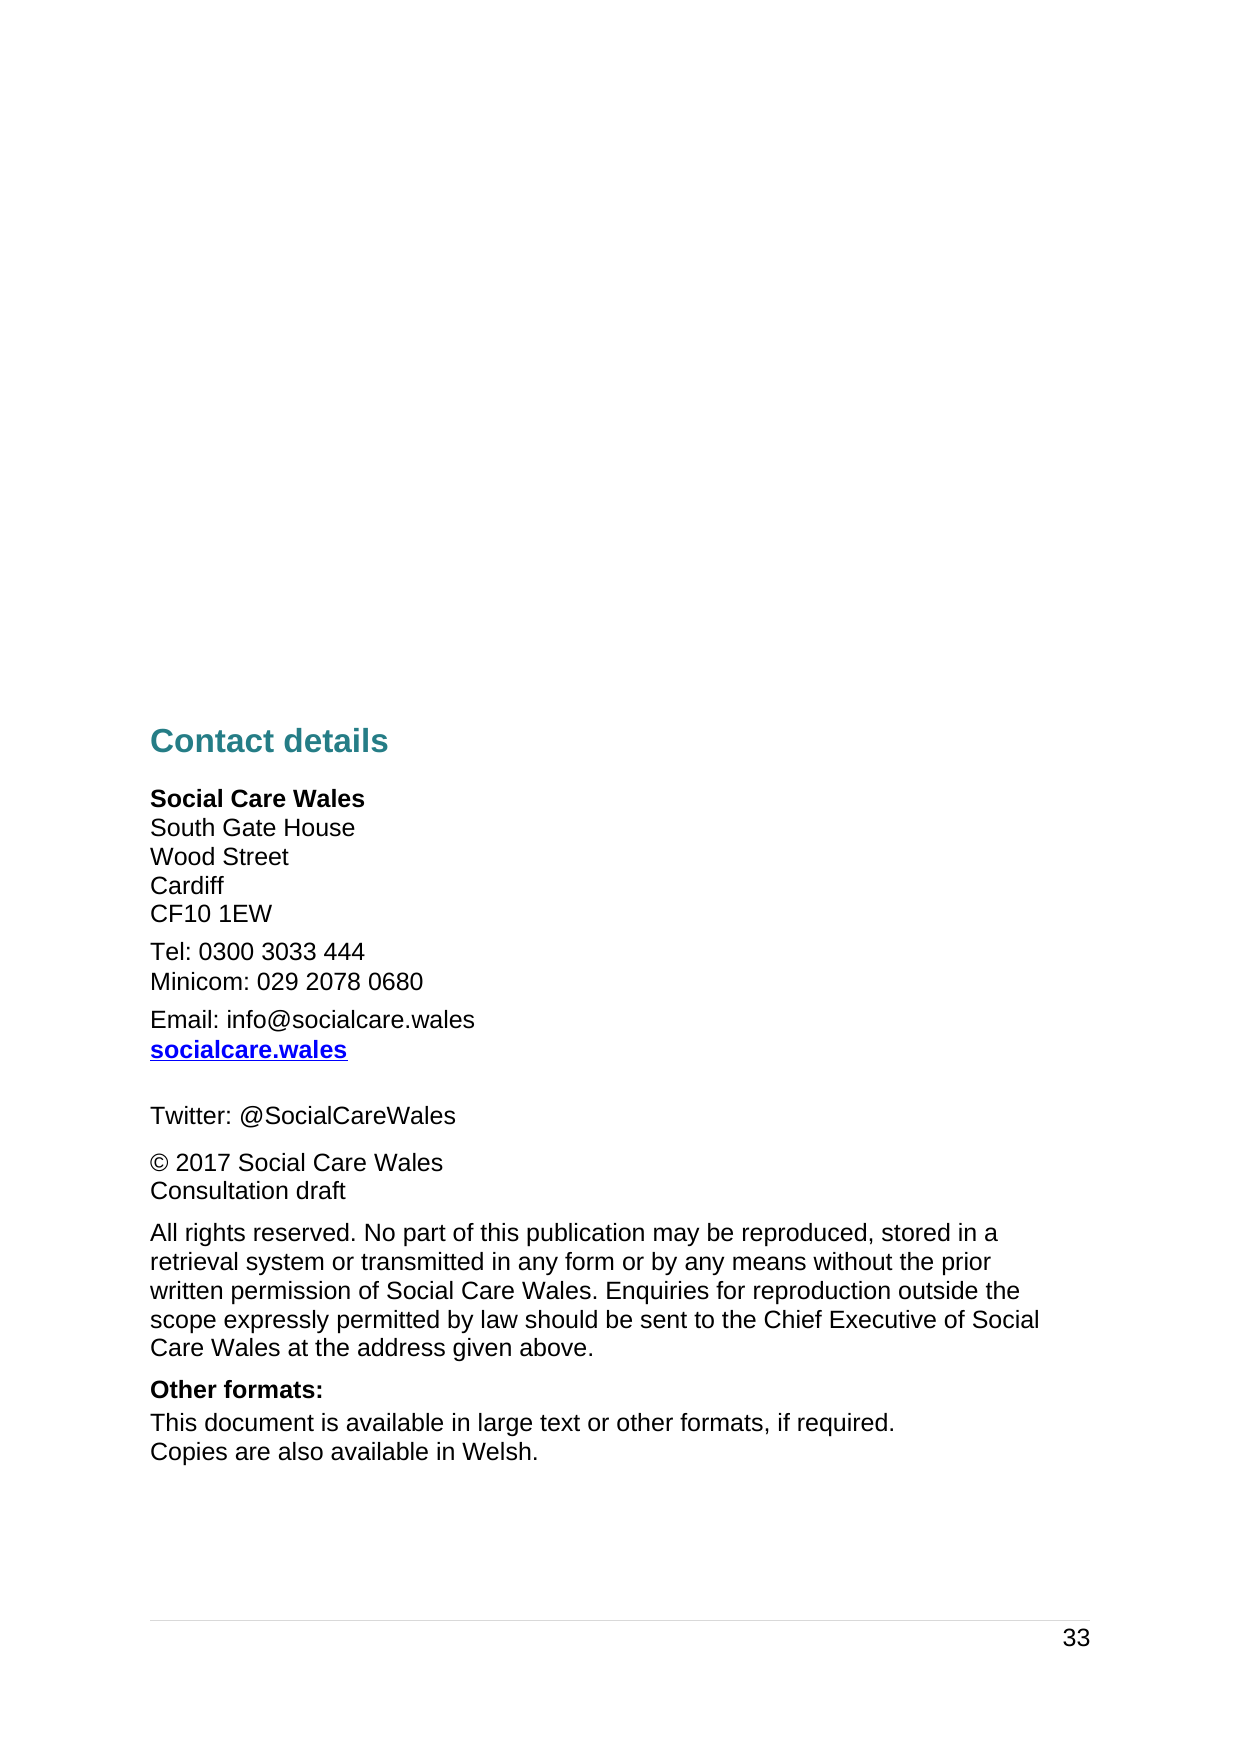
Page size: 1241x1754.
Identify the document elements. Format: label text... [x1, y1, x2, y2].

text Cardiff [150, 871, 1062, 899]
text socialcare.wales [150, 1034, 1062, 1063]
text Wood Street [150, 842, 1062, 871]
text All rights reserved. No part of this publication may be reproduced, stored in a retrieval system or transmitted in any form or by any means without the prior written permission of Social Care Wales. Enquiries for reproduction outside the scope expressly permitted by law should be sent to the Chief Executive of Social Care Wales at the address given above. [150, 1218, 1062, 1362]
text CF10 1EW [150, 899, 1062, 928]
text This document is available in large text or other formats, if required. [150, 1408, 1062, 1437]
text South Gate House [150, 813, 1062, 842]
text Contact details [150, 721, 1062, 759]
text Tel: 0300 3033 444 [150, 937, 1062, 966]
text Other formats: [150, 1374, 1062, 1403]
text Minicom: 029 2078 0680 [150, 967, 1062, 996]
text Twitter: @SocialCareWales [150, 1101, 1062, 1130]
text © 2017 Social Care Wales [150, 1147, 1062, 1176]
text Copies are also available in Welsh. [150, 1437, 1090, 1465]
text Social Care Wales [150, 784, 1062, 813]
text Email: info@socialcare.wales [150, 1005, 1062, 1033]
text Consultation draft [150, 1176, 1062, 1205]
